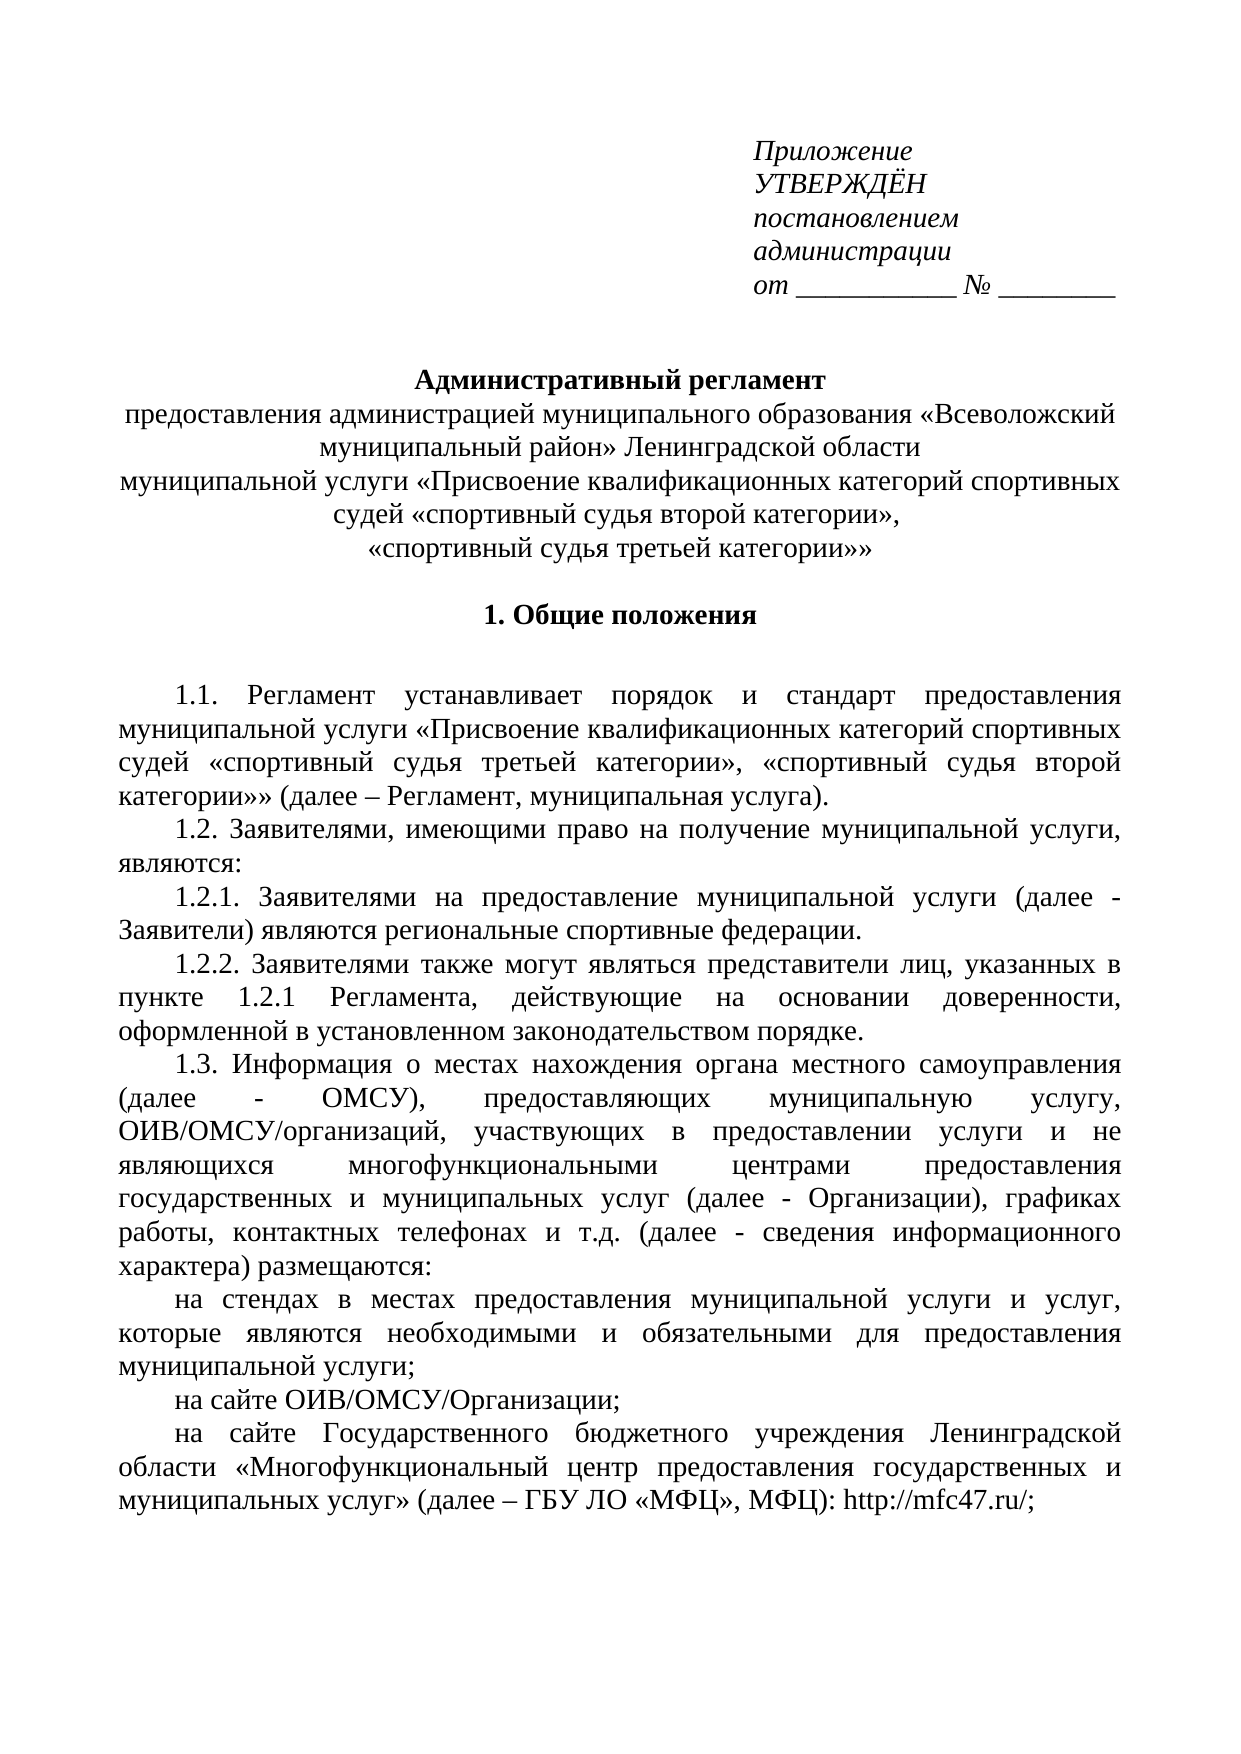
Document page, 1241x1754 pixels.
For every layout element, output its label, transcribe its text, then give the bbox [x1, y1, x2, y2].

text на сайте Государственного бюджетного учреждения Ленинградской области «Многофункциональный центр предоставления государственных и муниципальных услуг» (далее – ГБУ ЛО «МФЦ», МФЦ): http://mfc47.ru/; [118, 1415, 1122, 1516]
text от ___________ № ________ [753, 267, 1122, 301]
text 1.1. Регламент устанавливает порядок и стандарт предоставления муниципальной услуги «Присвоение квалификационных категорий спортивных судей «спортивный судья третьей категории», «спортивный судья второй категории»» (далее – Регламент, муниципальная услуга). [118, 677, 1122, 812]
text 1.2.1. Заявителями на предоставление муниципальной услуги (далее - Заявители) являются региональные спортивные федерации. [118, 879, 1122, 946]
text 1.2. Заявителями, имеющими право на получение муниципальной услуги, являются: [118, 812, 1122, 879]
text на сайте ОИВ/ОМСУ/Организации; [118, 1382, 1122, 1415]
text администрации [753, 233, 1122, 267]
text 1. Общие положения [118, 597, 1122, 631]
text предоставления администрацией муниципального образования «Всеволожский муниципальный район» Ленинградской области [118, 396, 1122, 463]
text постановлением [753, 200, 1122, 233]
text Приложение [753, 133, 1122, 166]
text 1.3. Информация о местах нахождения органа местного самоуправления (далее - ОМСУ), предоставляющих муниципальную услугу, ОИВ/ОМСУ/организаций, участвующих в предоставлении услуги и не являющихся многофункциональными центрами предоставления государственных и муниципальных услуг (далее - Организации), графиках работы, контактных телефонах и т.д. (далее - сведения информационного характера) размещаются: [118, 1046, 1122, 1281]
text на стендах в местах предоставления муниципальной услуги и услуг, которые являются необходимыми и обязательными для предоставления муниципальной услуги; [118, 1281, 1122, 1382]
text муниципальной услуги «Присвоение квалификационных категорий спортивных судей «спортивный судья второй категории», «спортивный судья третьей категории»» [118, 463, 1122, 563]
text УТВЕРЖДЁН [753, 166, 1122, 200]
text Административный регламент [118, 362, 1122, 396]
text 1.2.2. Заявителями также могут являться представители лиц, указанных в пункте 1.2.1 Регламента, действующие на основании доверенности, оформленной в установленном законодательством порядке. [118, 946, 1122, 1046]
